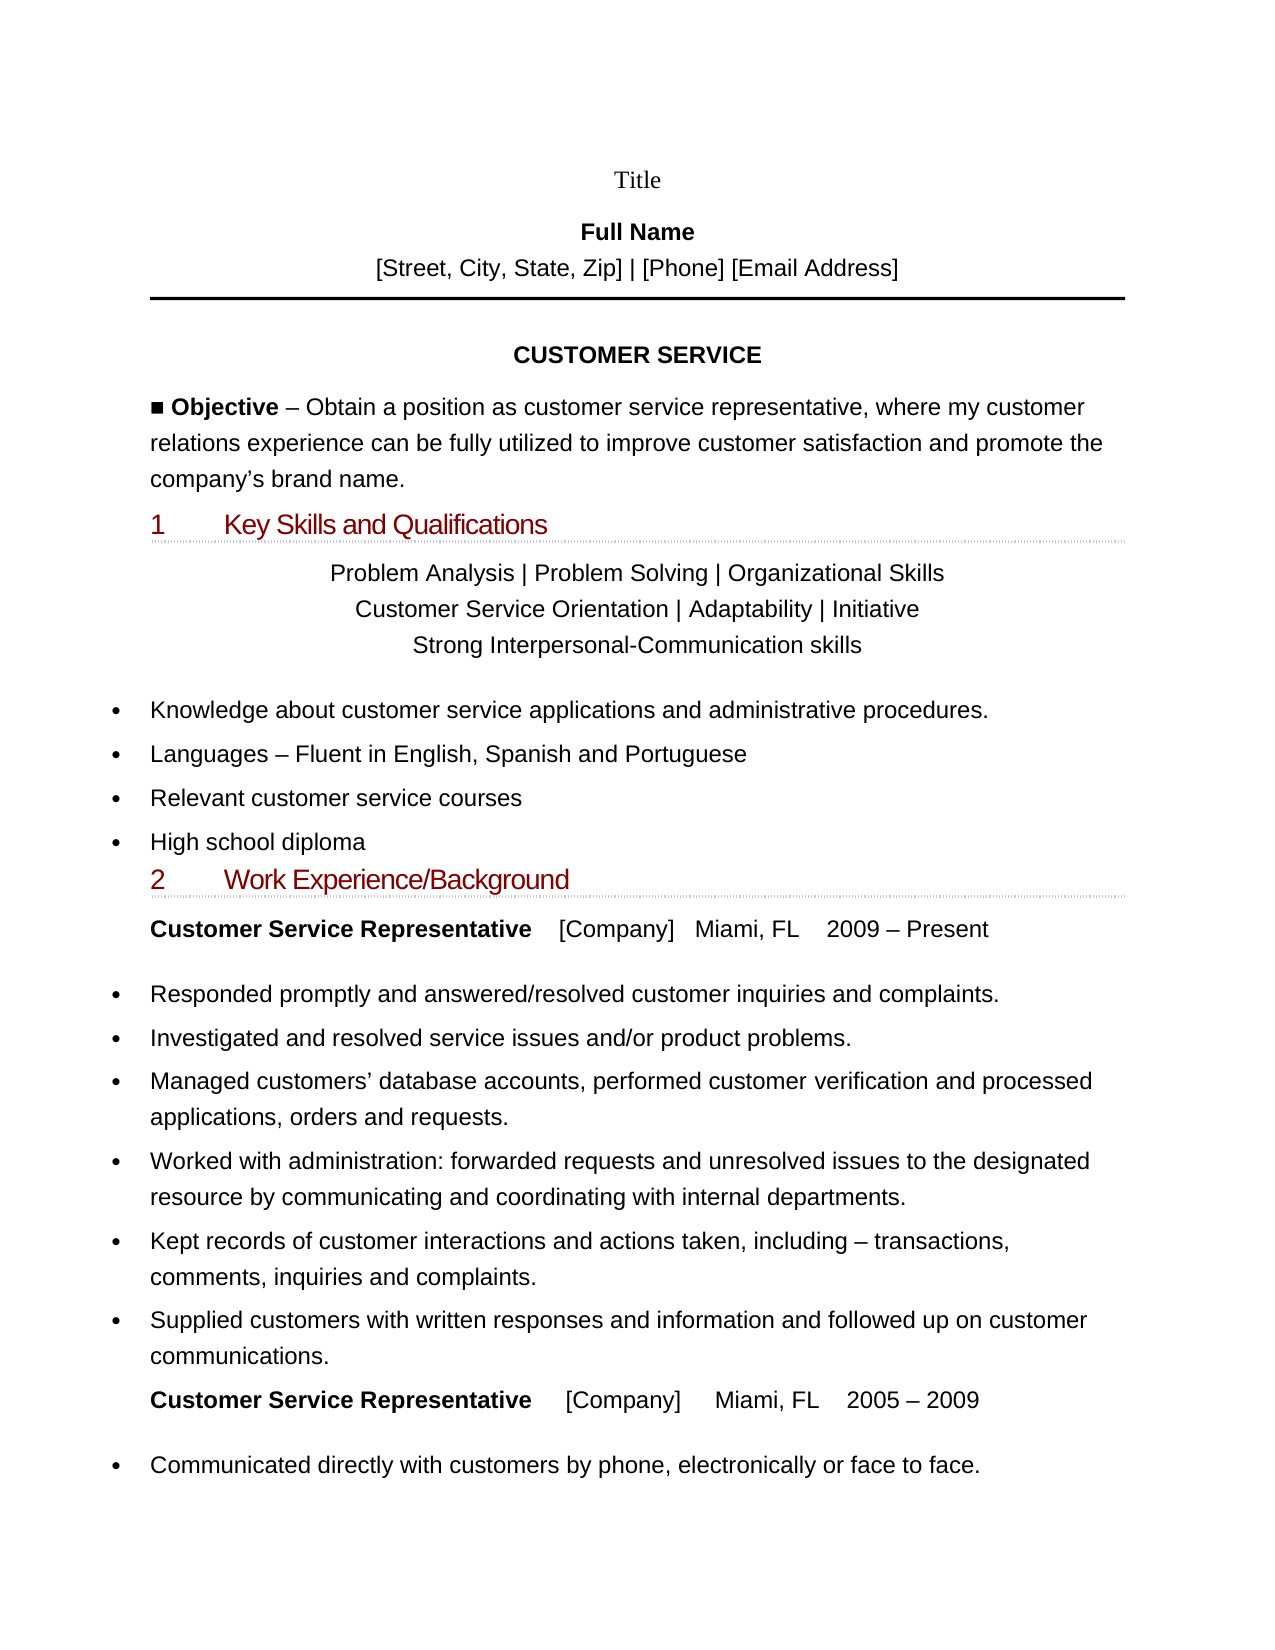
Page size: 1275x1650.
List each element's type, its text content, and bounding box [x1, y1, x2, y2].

text ■ Objective – Obtain a position as customer service representative, where my customer relations experience can be fully utilized to improve customer satisfaction and promote the company’s brand name. [150, 384, 1125, 492]
text Customer Service Representative [Company] Miami, FL 2009 – Present [150, 906, 1125, 942]
list Worked with administration: forwarded requests and unresolved issues to the designated resource by communicating and coordinating with internal departments. [112, 1139, 1125, 1211]
list Languages – Fluent in English, Spanish and Portuguese [112, 732, 1125, 768]
text Problem Analysis | Problem Solving | Organizational Skills Customer Service Orientation | Adaptability | Initiative Strong Interpersonal-Communication skills [150, 551, 1125, 659]
list Investigated and resolved service issues and/or product problems. [112, 1015, 1125, 1051]
list Relevant customer service courses [112, 776, 1125, 811]
list Key Skills and Qualifications [150, 508, 1125, 543]
list Knowledge about customer service applications and administrative procedures. [112, 688, 1125, 724]
text CUSTOMER SERVICE [150, 333, 1125, 369]
list High school diploma [112, 819, 1125, 855]
list Supplied customers with written responses and information and followed up on customer communications. [112, 1298, 1125, 1370]
list Work Experience/Background [150, 863, 1125, 898]
list Responded promptly and answered/resolved customer inquiries and complaints. [112, 971, 1125, 1007]
text Customer Service Representative [Company] Miami, FL 2005 – 2009 [150, 1378, 1125, 1414]
text Full Name [Street, City, State, Zip] | [Phone] [Email Address] [150, 209, 1125, 281]
list Communicated directly with customers by phone, electronically or face to face. [112, 1443, 1125, 1479]
list Kept records of customer interactions and actions taken, including – transactions, comments, inquiries and complaints. [112, 1218, 1125, 1290]
text Title [150, 158, 1125, 194]
list Managed customers’ database accounts, performed customer verification and processed applications, orders and requests. [112, 1059, 1125, 1131]
